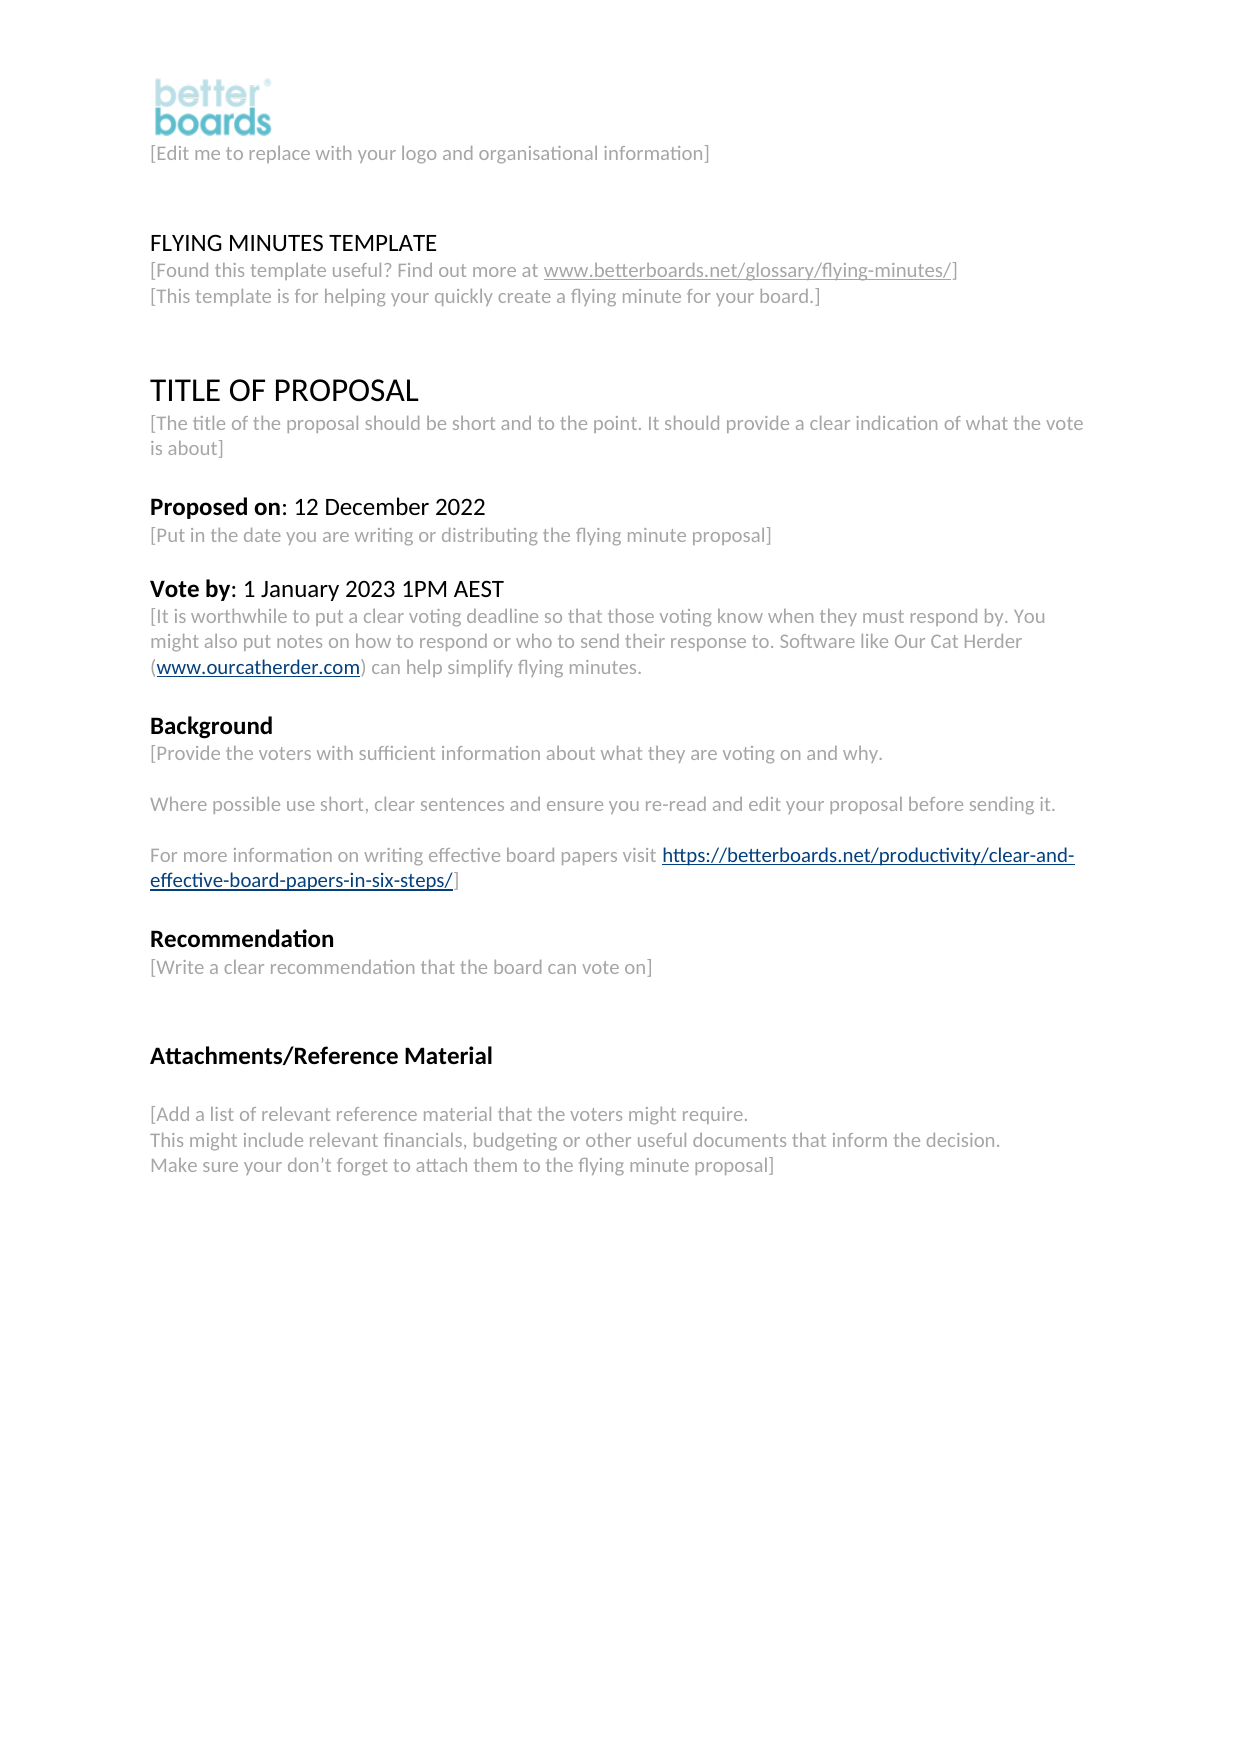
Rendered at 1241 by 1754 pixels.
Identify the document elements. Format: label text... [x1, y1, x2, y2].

text Make sure your don’t forget to attach them to the flying minute proposal] [150, 1152, 1090, 1178]
text TITLE OF PROPOSAL [150, 369, 1090, 410]
text Attachments/Reference Material [150, 1041, 1090, 1071]
text Where possible use short, clear sentences and ensure you re-read and edit your proposal before sending it. [150, 791, 1090, 817]
picture [150, 73, 275, 141]
text [This template is for helping your quickly create a flying minute for your board.] [150, 283, 1090, 308]
text [It is worthwhile to put a clear voting deadline so that those voting know when they must respond by. You might also put notes on how to respond or who to send their response to. Software like Our Cat Herder (www.ourcatherder.com) can help simplify flying minutes. [150, 603, 1090, 679]
text [The title of the proposal should be short and to the point. It should provide a clear indication of what the vote is about] [150, 410, 1090, 461]
text Vote by: 1 January 2023 1PM AEST [150, 573, 1090, 603]
text [Provide the voters with sufficient information about what they are voting on and why. [150, 741, 1090, 766]
text [Put in the date you are writing or distributing the flying minute proposal] [150, 522, 1090, 547]
text For more information on writing effective board papers visit https://betterboards.net/productivity/clear-and-effective-board-papers-in-six-steps/] [150, 842, 1090, 893]
text [Found this template useful? Find out more at www.betterboards.net/glossary/flying-minutes/] [150, 257, 1090, 283]
text Proposed on: 12 December 2022 [150, 491, 1090, 522]
text [Add a list of relevant reference material that the voters might require. This might include relevant financials, budgeting or other useful documents that inform the decision. [150, 1102, 1090, 1152]
text FLYING MINUTES TEMPLATE [150, 227, 1090, 257]
text [Write a clear recommendation that the board can vote on] [150, 954, 1090, 979]
text Background [150, 710, 1090, 741]
text Recommendation [150, 923, 1090, 954]
